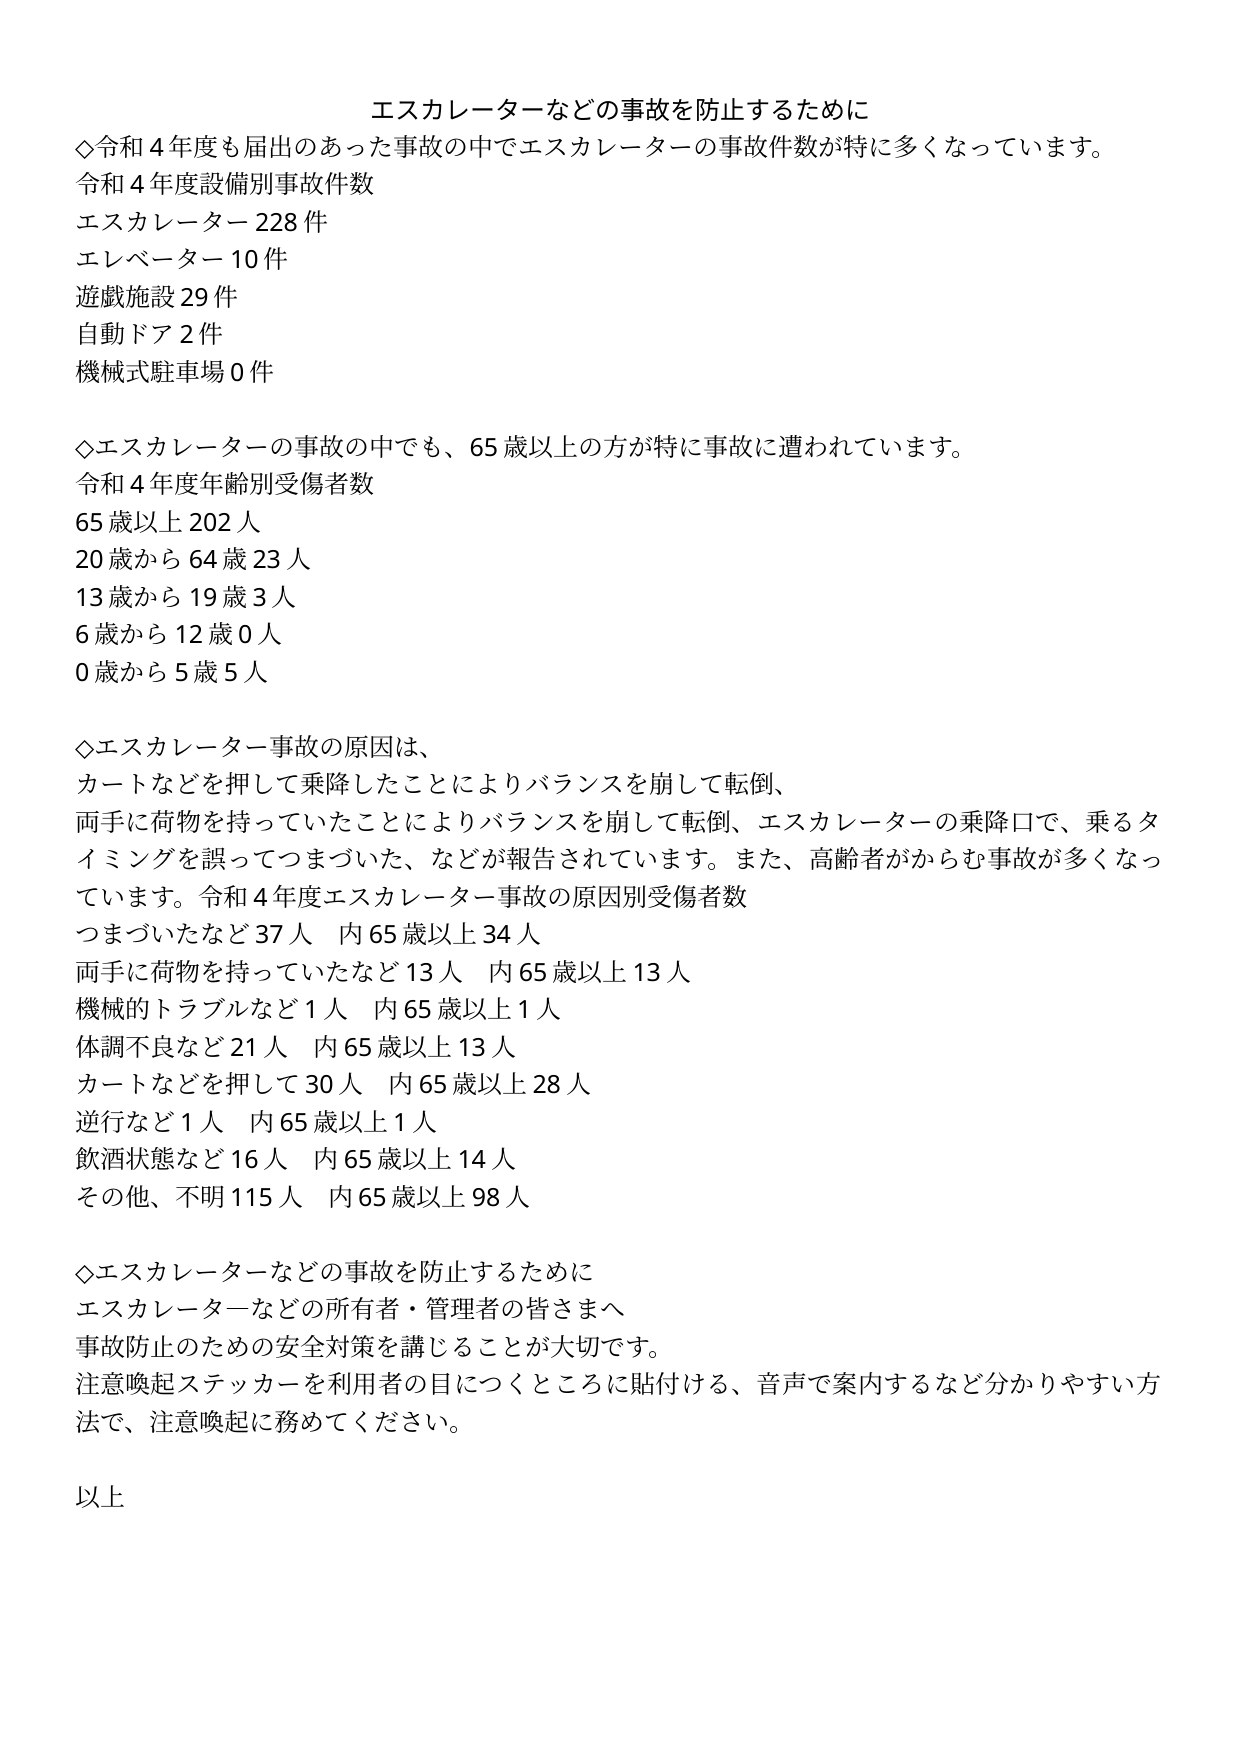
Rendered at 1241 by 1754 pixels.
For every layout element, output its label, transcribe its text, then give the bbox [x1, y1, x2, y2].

text 0歳から5歳5人 [75, 652, 1165, 689]
text 令和4年度設備別事故件数 [75, 164, 1165, 202]
text カートなどを押して30人 内65歳以上28人 [75, 1064, 1165, 1102]
text 機械的トラブルなど1人 内65歳以上1人 [75, 989, 1165, 1027]
text エスカレーター228件 [75, 202, 1165, 239]
text 両手に荷物を持っていたことによりバランスを崩して転倒、エスカレーターの乗降口で、乗るタイミングを誤ってつまづいた、などが報告されています。また、高齢者がからむ事故が多くなっています。令和4年度エスカレーター事故の原因別受傷者数 [75, 802, 1165, 914]
text その他、不明115人 内65歳以上98人 [75, 1177, 1165, 1214]
text エレベーター10件 [75, 239, 1165, 277]
text ◇エスカレーターの事故の中でも、65歳以上の方が特に事故に遭われています。 [75, 427, 1165, 464]
text 事故防止のための安全対策を講じることが大切です。 [75, 1327, 1165, 1364]
text ◇エスカレーターなどの事故を防止するために [75, 1252, 1165, 1289]
text 機械式駐車場0件 [75, 352, 1165, 389]
text ◇令和4年度も届出のあった事故の中でエスカレーターの事故件数が特に多くなっています。 [75, 127, 1165, 164]
text 両手に荷物を持っていたなど13人 内65歳以上13人 [75, 952, 1165, 989]
text カートなどを押して乗降したことによりバランスを崩して転倒、 [75, 764, 1165, 802]
text 逆行など1人 内65歳以上1人 [75, 1102, 1165, 1139]
text 13歳から19歳3人 [75, 577, 1165, 614]
text 以上 [75, 1477, 1165, 1514]
text 6歳から12歳0人 [75, 614, 1165, 652]
text 20歳から64歳23人 [75, 539, 1165, 577]
text 遊戯施設29件 [75, 277, 1165, 314]
text 自動ドア2件 [75, 314, 1165, 352]
text エスカレーターなどの事故を防止するために [75, 89, 1165, 127]
text ◇エスカレーター事故の原因は、 [75, 727, 1165, 764]
text 令和4年度年齢別受傷者数 [75, 464, 1165, 502]
text 注意喚起ステッカーを利用者の目につくところに貼付ける、音声で案内するなど分かりやすい方法で、注意喚起に務めてください。 [75, 1364, 1165, 1439]
text エスカレータ―などの所有者・管理者の皆さまへ [75, 1289, 1165, 1327]
text 65歳以上202人 [75, 502, 1165, 539]
text つまづいたなど37人 内65歳以上34人 [75, 914, 1165, 952]
text 体調不良など21人 内65歳以上13人 [75, 1027, 1165, 1064]
text 飲酒状態など16人 内65歳以上14人 [75, 1139, 1165, 1177]
